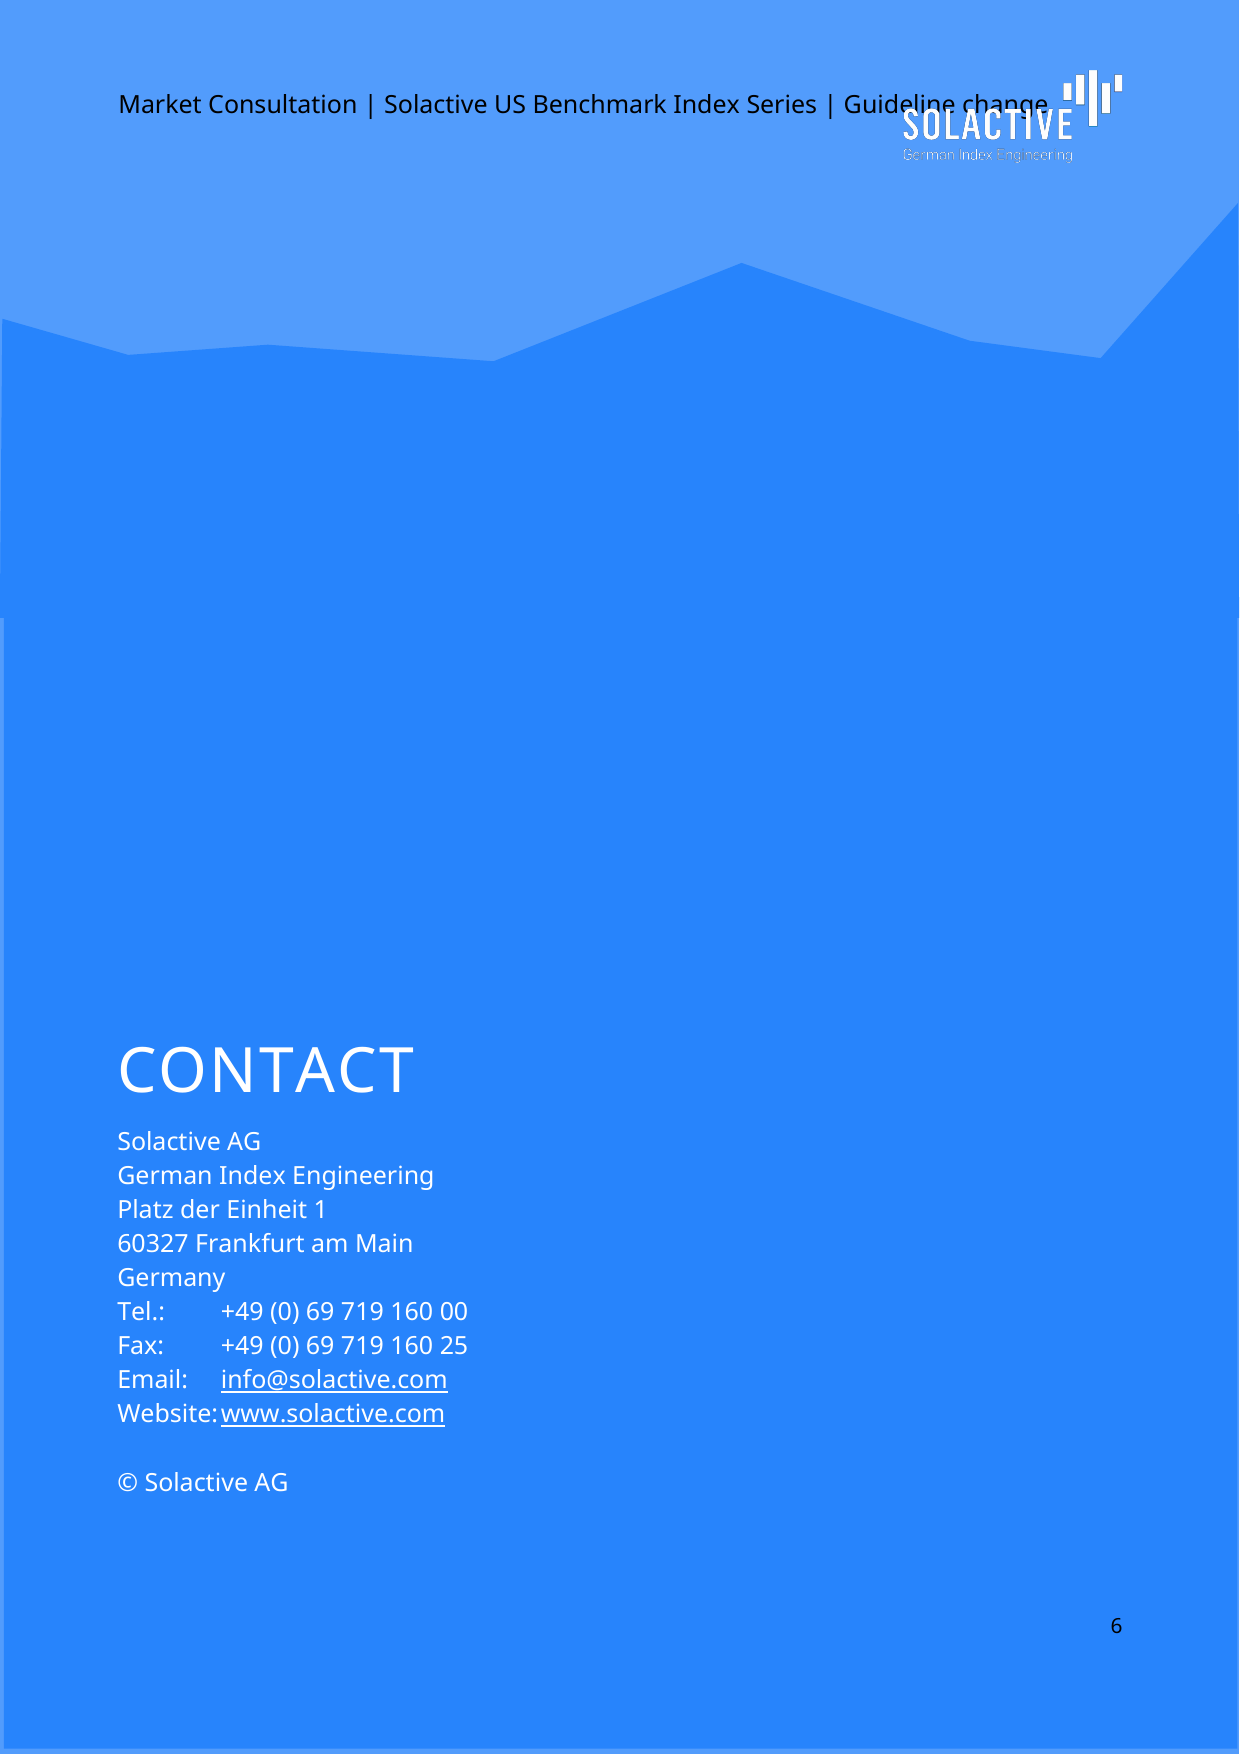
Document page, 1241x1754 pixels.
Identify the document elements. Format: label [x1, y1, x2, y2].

picture [903, 70, 1123, 163]
